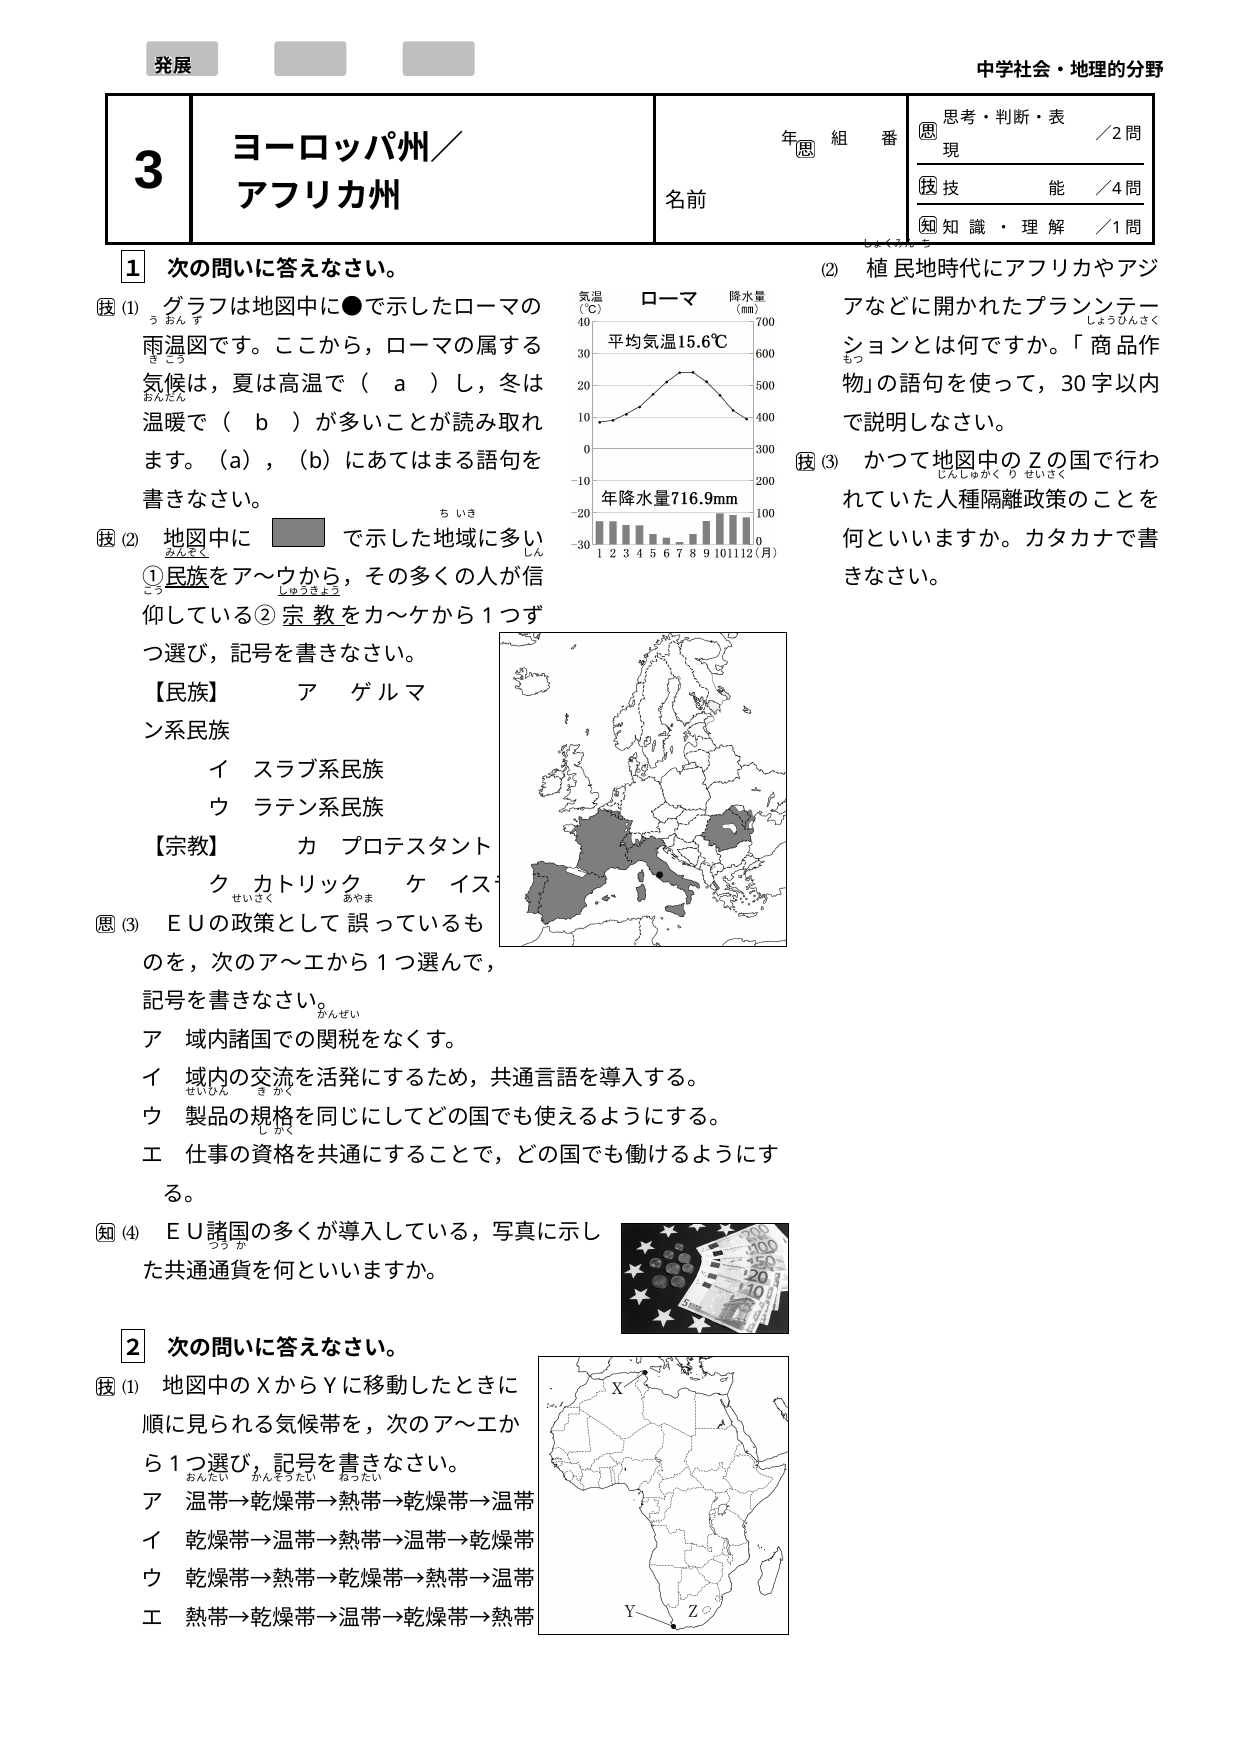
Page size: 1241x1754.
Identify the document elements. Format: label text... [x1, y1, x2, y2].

text ⑶ かつて地図中のZの国で行われていたのことを何といいますか。カタカナで書きなさい。 [821, 438, 1160, 592]
picture [539, 1357, 788, 1634]
text イ 域内の交流を活発にするため，共通言語を導入する。 [141, 1055, 780, 1093]
picture [570, 290, 777, 560]
picture [919, 122, 937, 126]
text ウ 乾燥帯→熱帯→乾燥帯→熱帯→温帯 [141, 1556, 538, 1594]
picture [96, 1223, 115, 1242]
text ⑶ ＥＵのとしてっているものを，次のア～エから1つ選んで，記号を書きなさい。 [121, 901, 485, 1016]
text １ 次の問いに答えなさい。 [121, 126, 189, 242]
text １ 次の問いに答えなさい。 [656, 126, 780, 242]
picture [622, 1224, 788, 1333]
text ⑵ 地図中にで示したに多い①をア～ウから，その多くの人がしている②をカ～ケから1つずつ選び，記号を書きなさい。 [121, 515, 544, 669]
text イ スラブ系民族 [121, 746, 426, 785]
text 【民族】 ア ゲルマン系民族 [121, 669, 426, 746]
text ク カトリック ケ イスラム教 [121, 862, 499, 901]
text ⑵ 時代にアフリカやアジアなどに開かれたプランンテーションとは何ですか。｢｣の語句を使って，30字以内で説明しなさい。 [821, 126, 1160, 438]
picture [97, 298, 115, 316]
picture [97, 529, 115, 547]
text ア 域内諸国でのをなくす。 [141, 1016, 780, 1055]
text ２ 次の問いに答えなさい。 [121, 1324, 780, 1363]
text ⑴ グラフは地図中に●で示したローマのです。ここから，ローマの属するは，夏は高温で（ a ）し，冬はで（ b ）が多いことが読み取れます。（a），（b）にあてはまる語句を書きなさい。 [121, 284, 544, 515]
picture [96, 915, 115, 933]
text エ 熱帯→乾燥帯→温帯→乾燥帯→熱帯 [141, 1594, 538, 1633]
text ア →→→乾燥帯→温帯 [141, 1479, 538, 1517]
text エ 仕事のを共通にすることで，どの国でも働けるようにする。 [141, 1132, 780, 1209]
text ⑷ ＥＵ諸国の多くが導入している，写真に示した共通を何といいますか。 [121, 1209, 603, 1286]
picture [796, 452, 815, 471]
picture [796, 140, 815, 158]
text 【宗教】 カ プロテスタント キ [121, 823, 499, 862]
text １ 次の問いに答えなさい。 [193, 126, 653, 242]
text イ 乾燥帯→温帯→熱帯→温帯→乾燥帯 [141, 1517, 538, 1556]
picture [96, 1377, 115, 1396]
text １ 次の問いに答えなさい。 [121, 245, 780, 284]
text ⑴ 地図中のXからYに移動したときに順に見られる気候帯を，次のア～エから1つ選び，記号を書きなさい。 [121, 1363, 521, 1479]
text ウ のを同じにしてどの国でも使えるようにする。 [141, 1093, 780, 1132]
picture [500, 633, 786, 946]
text ウ ラテン系民族 [121, 785, 426, 823]
